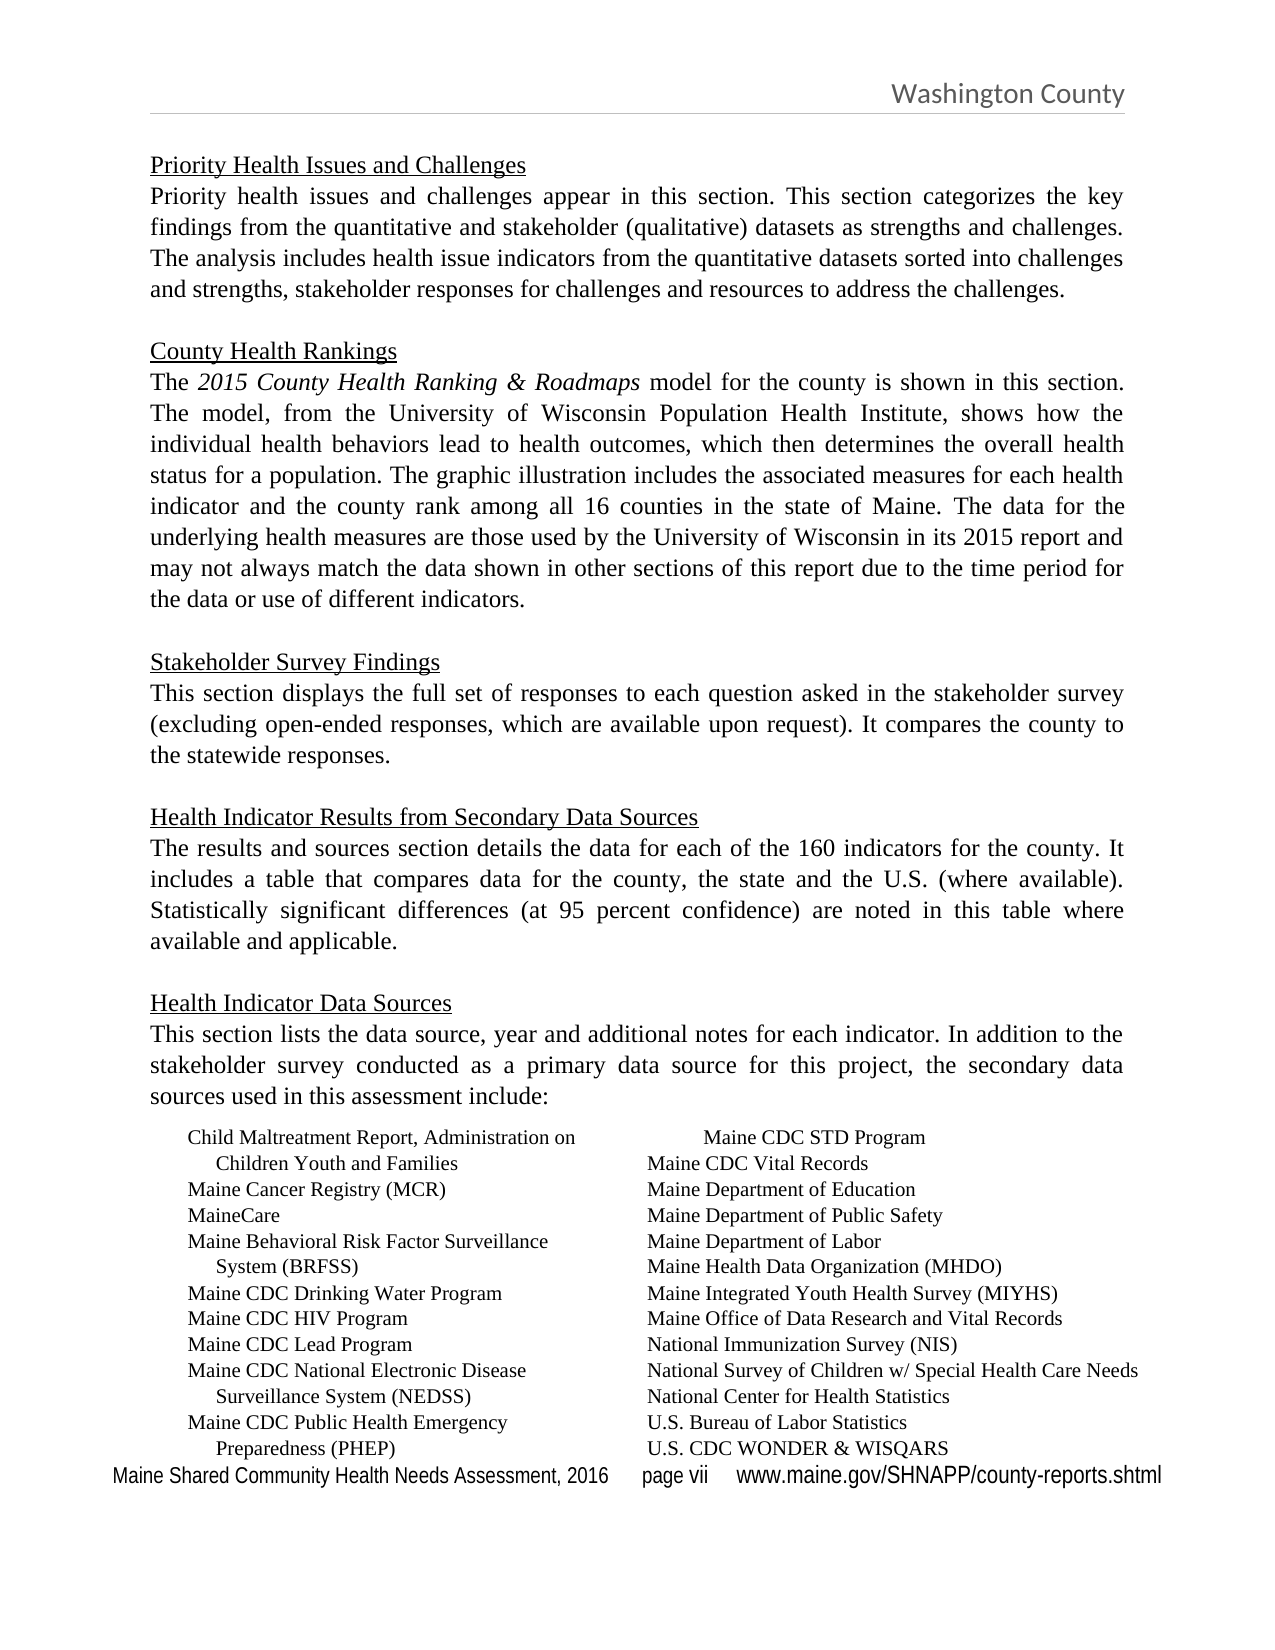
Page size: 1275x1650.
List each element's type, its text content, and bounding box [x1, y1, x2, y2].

text Maine CDC Drinking Water Program [187, 1280, 609, 1304]
text Stakeholder Survey Findings [150, 647, 1125, 675]
text The results and sources section details the data for each of the 160 indicators for the county. It includes a table that compares data for the county, the state and the U.S. (where available). Statistically significant differences (at 95 percent confidence) are noted in this table where available and applicable. [150, 833, 1125, 955]
text Maine CDC National Electronic Disease Surveillance System (NEDSS) [187, 1358, 609, 1408]
text Maine Office of Data Research and Vital Records [647, 1306, 1144, 1330]
text Maine Behavioral Risk Factor Surveillance System (BRFSS) [187, 1228, 609, 1278]
text MaineCare [187, 1203, 609, 1227]
text Health Indicator Results from Secondary Data Sources [150, 802, 1125, 831]
text Maine CDC Vital Records [647, 1151, 1144, 1175]
text National Survey of Children w/ Special Health Care Needs [647, 1358, 1144, 1382]
text This section lists the data source, year and additional notes for each indicator. In addition to the stakeholder survey conducted as a primary data source for this project, the secondary data sources used in this assessment include: [150, 1019, 1125, 1110]
text Maine Department of Education [647, 1177, 1144, 1201]
text The 2015 County Health Ranking & Roadmaps model for the county is shown in this section. The model, from the University of Wisconsin Population Health Institute, shows how the individual health behaviors lead to health outcomes, which then determines the overall health status for a population. The graphic illustration includes the associated measures for each health indicator and the county rank among all 16 counties in the state of Maine. The data for the underlying health measures are those used by the University of Wisconsin in its 2015 report and may not always match the data shown in other sections of this report due to the time period for the data or use of different indicators. [150, 367, 1125, 613]
text Maine CDC Public Health Emergency Preparedness (PHEP) [187, 1410, 609, 1460]
text Maine Department of Public Safety [647, 1203, 1144, 1227]
text County Health Rankings [150, 336, 1125, 365]
text Maine Cancer Registry (MCR) [187, 1177, 609, 1201]
text National Immunization Survey (NIS) [647, 1332, 1144, 1356]
text Health Indicator Data Sources [150, 988, 1125, 1017]
text Maine Department of Labor [647, 1228, 1144, 1253]
text Maine CDC STD Program [647, 1125, 1125, 1149]
text Maine Health Data Organization (MHDO) [647, 1254, 1144, 1278]
text U.S. CDC WONDER & WISQARS [647, 1436, 1144, 1460]
text Maine CDC Lead Program [187, 1332, 609, 1356]
text Maine Integrated Youth Health Survey (MIYHS) [647, 1280, 1144, 1304]
text National Center for Health Statistics [647, 1384, 1144, 1408]
text Child Maltreatment Report, Administration on Children Youth and Families [187, 1125, 609, 1175]
text Priority health issues and challenges appear in this section. This section categorizes the key findings from the quantitative and stakeholder (qualitative) datasets as strengths and challenges. The analysis includes health issue indicators from the quantitative datasets sorted into challenges and strengths, stakeholder responses for challenges and resources to address the challenges. [150, 181, 1125, 303]
text U.S. Bureau of Labor Statistics [647, 1410, 1144, 1434]
text This section displays the full set of responses to each question asked in the stakeholder survey (excluding open-ended responses, which are available upon request). It compares the county to the statewide responses. [150, 678, 1125, 768]
text Priority Health Issues and Challenges [150, 150, 1125, 179]
text Maine CDC HIV Program [187, 1306, 609, 1330]
